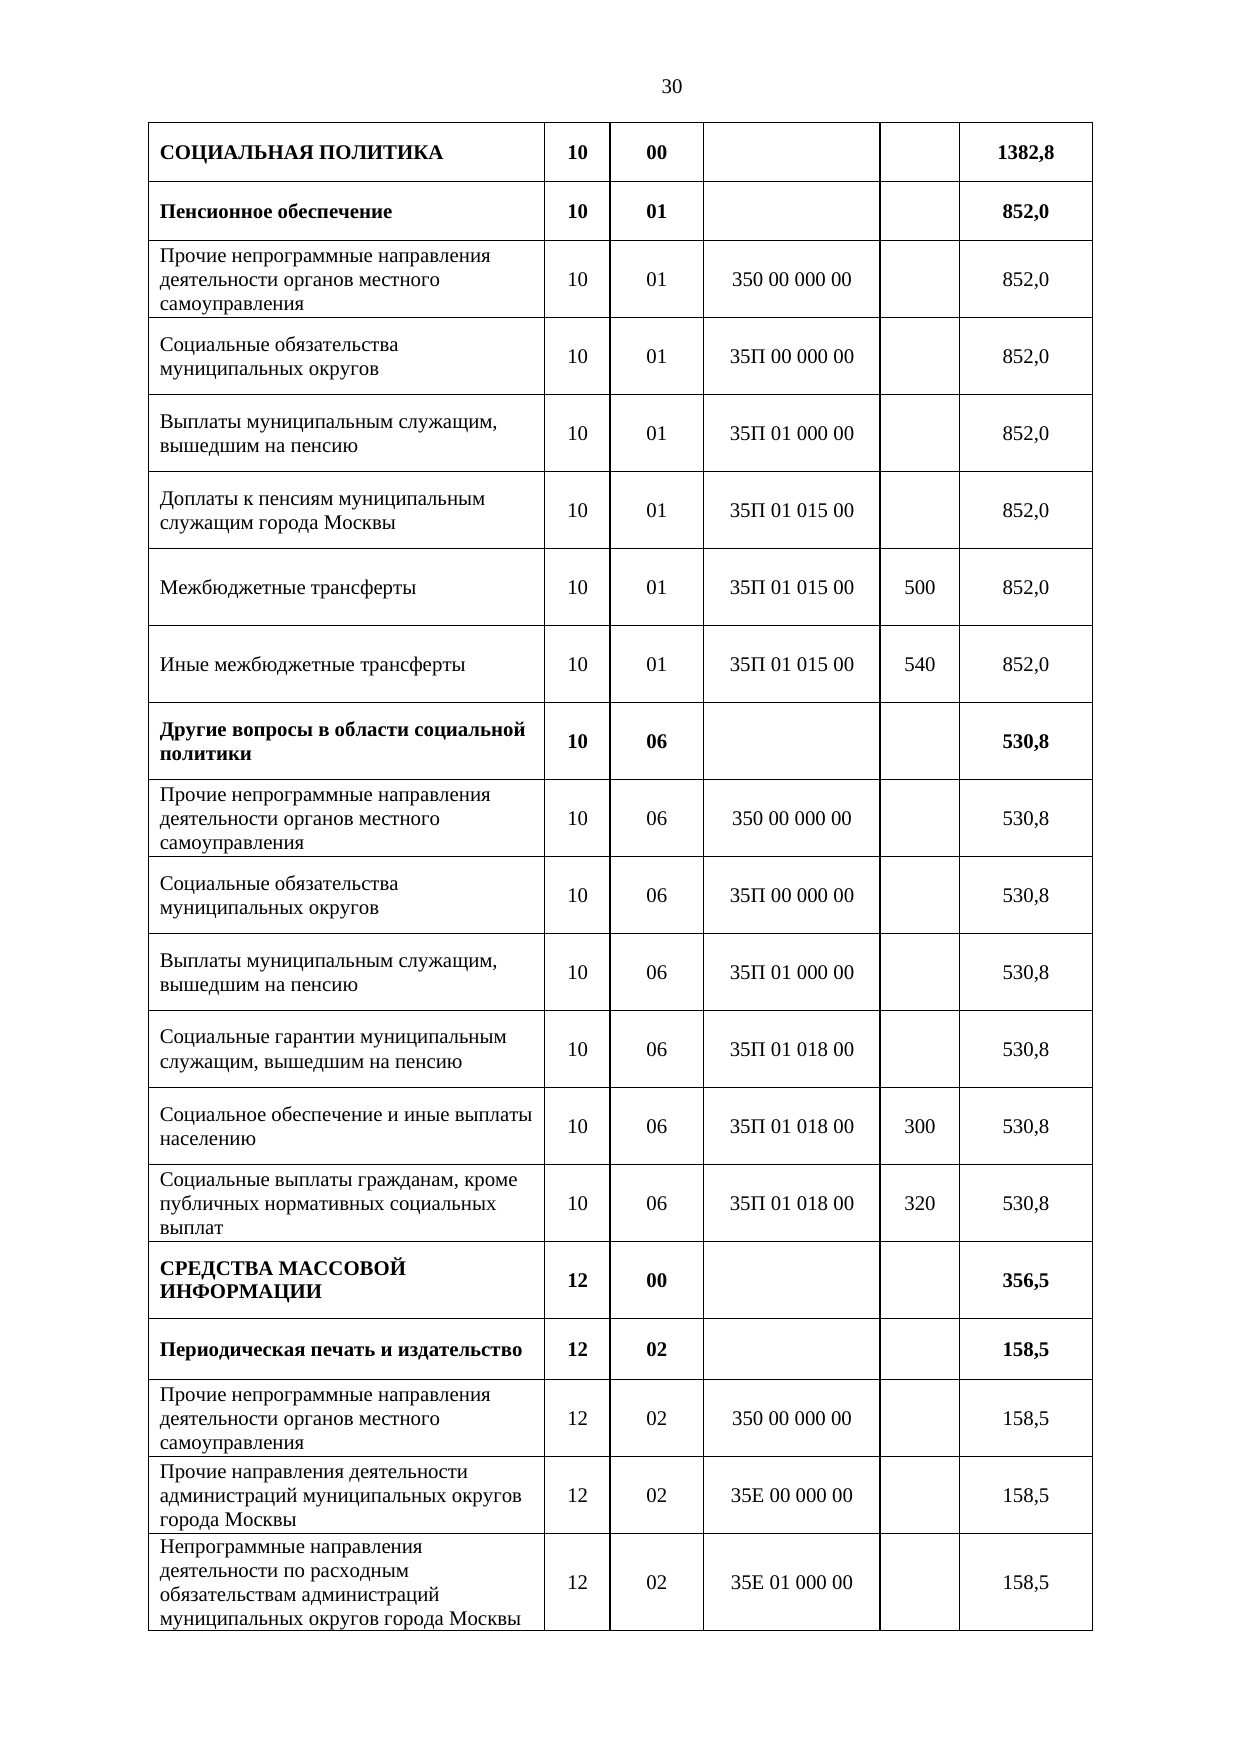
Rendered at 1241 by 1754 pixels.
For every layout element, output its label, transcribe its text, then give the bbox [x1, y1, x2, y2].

table_cell 10 [545, 241, 609, 317]
table_cell [881, 241, 959, 317]
table_cell 12 [545, 1380, 609, 1456]
table_cell 10 [545, 780, 609, 856]
table_cell Социальные обязательства муниципальных округов [149, 318, 544, 394]
table_cell 12 [545, 1319, 609, 1379]
table_cell 35П 00 000 00 [704, 857, 879, 933]
table_cell [881, 123, 959, 181]
table_cell [881, 1457, 959, 1533]
table_cell 10 [545, 626, 609, 702]
table_cell 852,0 [960, 626, 1092, 702]
table_cell 852,0 [960, 549, 1092, 625]
table_cell 06 [611, 934, 703, 1009]
table_cell 530,8 [960, 934, 1092, 1009]
table_cell 300 [881, 1088, 959, 1163]
table_cell 852,0 [960, 472, 1092, 548]
table_cell 12 [545, 1457, 609, 1533]
table_cell 01 [611, 626, 703, 702]
table_cell Пенсионное обеспечение [149, 182, 544, 240]
table_cell Социальные выплаты гражданам, кроме публичных нормативных социальных выплат [149, 1165, 544, 1241]
table_cell 01 [611, 318, 703, 394]
table_cell Социальные гарантии муниципальным служащим, вышедшим на пенсию [149, 1011, 544, 1087]
table_cell Социальное обеспечение и иные выплаты населению [149, 1088, 544, 1163]
table_cell 35П 01 018 00 [704, 1165, 879, 1241]
table_cell 06 [611, 1011, 703, 1087]
table_cell [881, 1242, 959, 1317]
table_cell 02 [611, 1534, 703, 1630]
table_cell 10 [545, 857, 609, 933]
table_cell 06 [611, 780, 703, 856]
table_cell 10 [545, 1011, 609, 1087]
table_cell [881, 1011, 959, 1087]
table_cell 10 [545, 182, 609, 240]
table_cell 852,0 [960, 318, 1092, 394]
table_cell 06 [611, 703, 703, 779]
table_cell СРЕДСТВА МАССОВОЙ ИНФОРМАЦИИ [149, 1242, 544, 1317]
table_cell Непрограммные направления деятельности по расходным обязательствам администраций муниципальных округов города Москвы [149, 1534, 544, 1630]
table_cell 10 [545, 472, 609, 548]
table_cell 158,5 [960, 1380, 1092, 1456]
table_cell 158,5 [960, 1457, 1092, 1533]
table_cell [881, 182, 959, 240]
table_cell Прочие непрограммные направления деятельности органов местного самоуправления [149, 1380, 544, 1456]
table_cell 02 [611, 1380, 703, 1456]
table_cell 06 [611, 1088, 703, 1163]
table_cell 530,8 [960, 703, 1092, 779]
table_cell 35П 00 000 00 [704, 318, 879, 394]
table_cell Выплаты муниципальным служащим, вышедшим на пенсию [149, 934, 544, 1009]
table_cell 10 [545, 395, 609, 471]
table_cell 530,8 [960, 1165, 1092, 1241]
table_cell 1382,8 [960, 123, 1092, 181]
table_cell [704, 703, 879, 779]
table_cell 530,8 [960, 1088, 1092, 1163]
table_cell 10 [545, 1088, 609, 1163]
table_cell 852,0 [960, 241, 1092, 317]
table_cell 530,8 [960, 857, 1092, 933]
table_cell [881, 318, 959, 394]
table_cell 350 00 000 00 [704, 1380, 879, 1456]
table_cell 12 [545, 1534, 609, 1630]
table_cell [704, 1242, 879, 1317]
table_cell [881, 1534, 959, 1630]
table_cell 10 [545, 318, 609, 394]
table_cell [881, 934, 959, 1009]
table_cell [881, 703, 959, 779]
table_cell 320 [881, 1165, 959, 1241]
table_cell 852,0 [960, 182, 1092, 240]
table_cell 10 [545, 549, 609, 625]
table_cell 158,5 [960, 1319, 1092, 1379]
table_cell [704, 123, 879, 181]
table_cell 01 [611, 241, 703, 317]
table_cell Выплаты муниципальным служащим, вышедшим на пенсию [149, 395, 544, 471]
table_cell 35Е 01 000 00 [704, 1534, 879, 1630]
table_cell 01 [611, 549, 703, 625]
table_cell [881, 1380, 959, 1456]
table_cell 01 [611, 395, 703, 471]
table_cell [704, 182, 879, 240]
table_cell Иные межбюджетные трансферты [149, 626, 544, 702]
table_cell 356,5 [960, 1242, 1092, 1317]
table_cell 01 [611, 472, 703, 548]
table_cell 350 00 000 00 [704, 780, 879, 856]
table_cell 35Е 00 000 00 [704, 1457, 879, 1533]
table_cell 12 [545, 1242, 609, 1317]
table_cell Прочие непрограммные направления деятельности органов местного самоуправления [149, 780, 544, 856]
table_cell 35П 01 000 00 [704, 395, 879, 471]
table_cell 35П 01 018 00 [704, 1088, 879, 1163]
table_cell 10 [545, 1165, 609, 1241]
table_cell [881, 780, 959, 856]
table_cell 00 [611, 123, 703, 181]
table_cell [881, 395, 959, 471]
table_cell Прочие направления деятельности администраций муниципальных округов города Москвы [149, 1457, 544, 1533]
table_cell Доплаты к пенсиям муниципальным служащим города Москвы [149, 472, 544, 548]
table_cell 01 [611, 182, 703, 240]
table_cell Социальные обязательства муниципальных округов [149, 857, 544, 933]
table_cell 158,5 [960, 1534, 1092, 1630]
table_cell 350 00 000 00 [704, 241, 879, 317]
table_cell 06 [611, 1165, 703, 1241]
table_cell 852,0 [960, 395, 1092, 471]
table_cell 02 [611, 1319, 703, 1379]
table_cell 35П 01 000 00 [704, 934, 879, 1009]
table_cell 00 [611, 1242, 703, 1317]
table_cell 06 [611, 857, 703, 933]
table_cell Межбюджетные трансферты [149, 549, 544, 625]
table_cell 530,8 [960, 780, 1092, 856]
table_cell Периодическая печать и издательство [149, 1319, 544, 1379]
table_cell Другие вопросы в области социальной политики [149, 703, 544, 779]
table_cell 35П 01 015 00 [704, 626, 879, 702]
table_cell 02 [611, 1457, 703, 1533]
table_cell [881, 1319, 959, 1379]
table_cell СОЦИАЛЬНАЯ ПОЛИТИКА [149, 123, 544, 181]
table_cell [704, 1319, 879, 1379]
table_cell [881, 857, 959, 933]
table_cell 35П 01 015 00 [704, 549, 879, 625]
table_cell Прочие непрограммные направления деятельности органов местного самоуправления [149, 241, 544, 317]
table_cell [881, 472, 959, 548]
table_cell 10 [545, 934, 609, 1009]
table_cell 540 [881, 626, 959, 702]
table_cell 10 [545, 703, 609, 779]
table_cell 10 [545, 123, 609, 181]
table_cell 500 [881, 549, 959, 625]
table_cell 35П 01 015 00 [704, 472, 879, 548]
table_cell 530,8 [960, 1011, 1092, 1087]
table_cell 35П 01 018 00 [704, 1011, 879, 1087]
